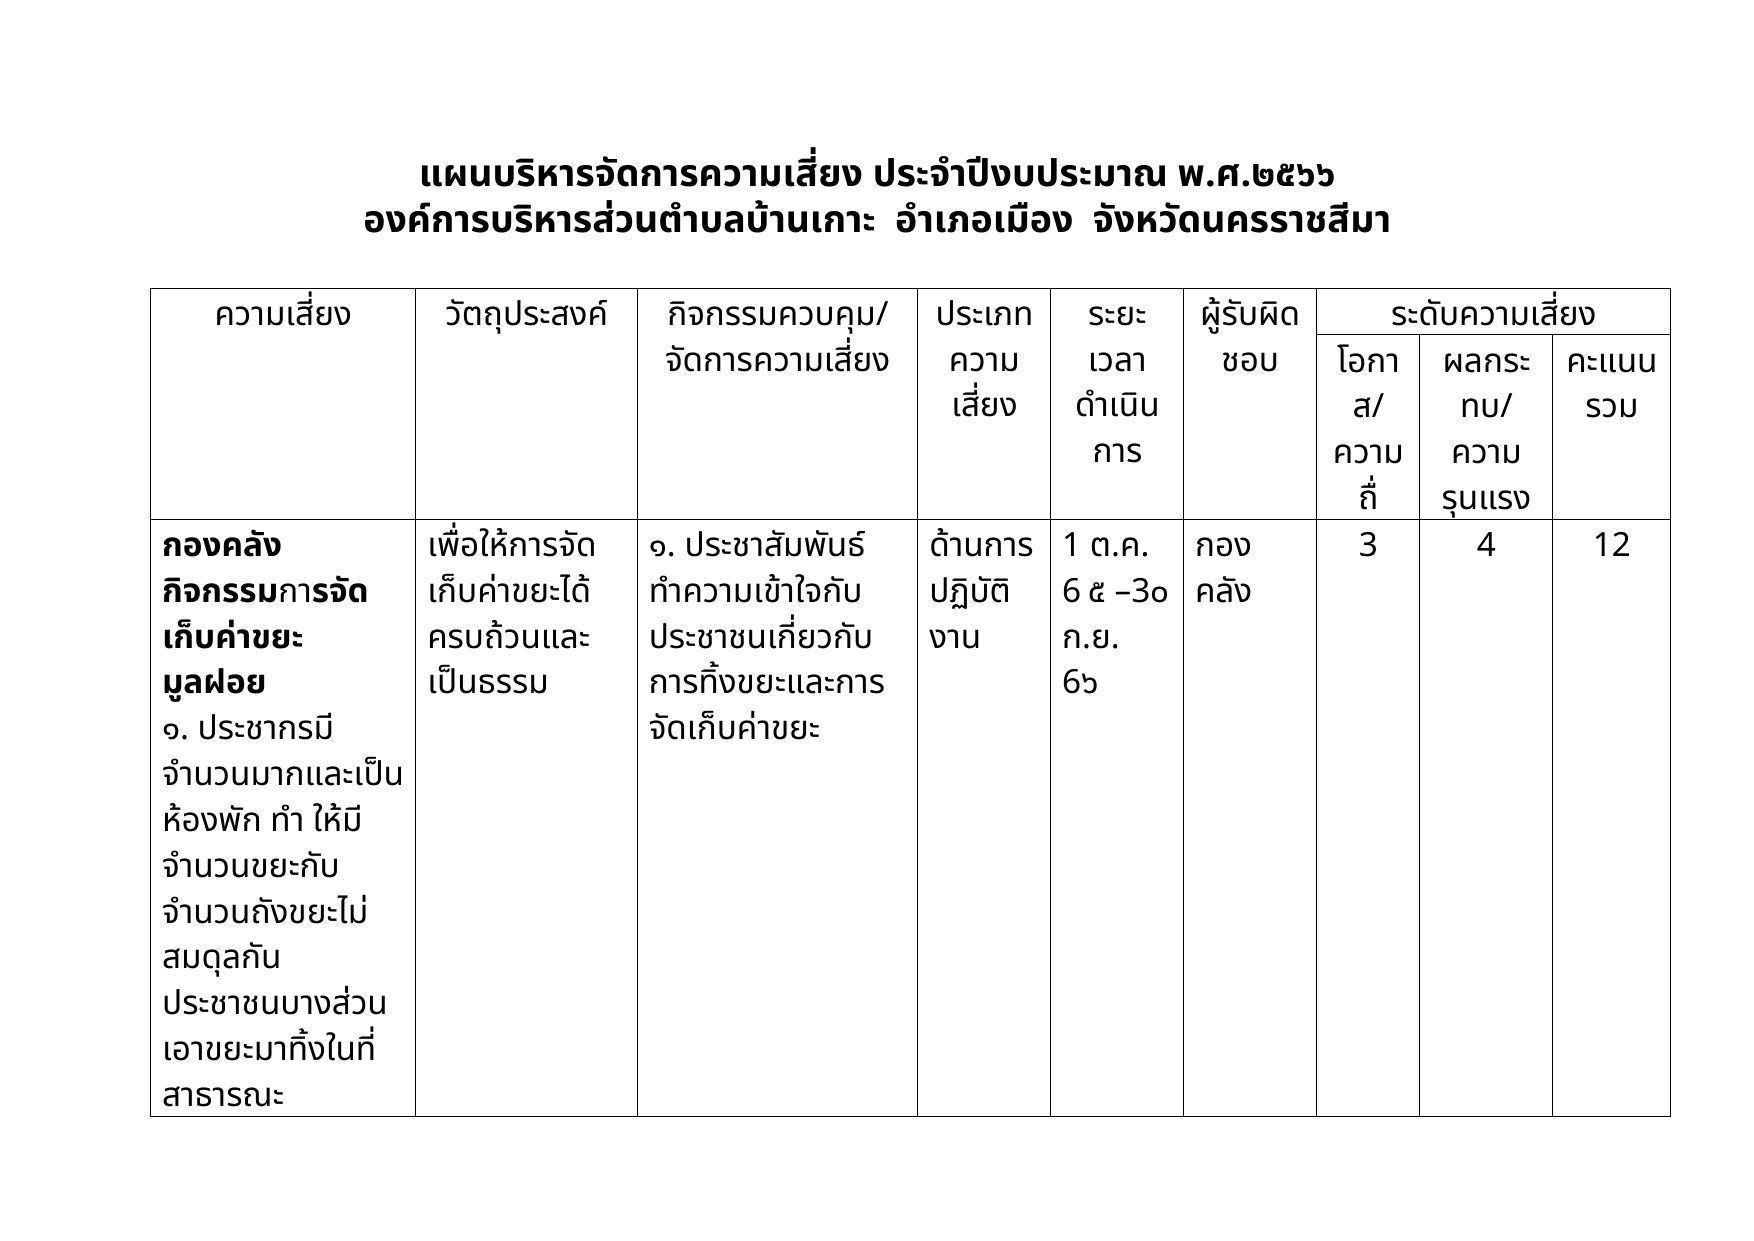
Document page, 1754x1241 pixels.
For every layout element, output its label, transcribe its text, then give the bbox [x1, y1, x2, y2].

table_cell ด้านการ ปฏิบัติงาน [918, 520, 1050, 1116]
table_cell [638, 520, 917, 1116]
table_header กิจกรรมควบคุม/จัดการความเสี่ยง [638, 289, 917, 519]
text องค์การบริหารส่วนตำบลบ้านเกาะ อำเภอเมือง จังหวัดนครราชสีมา [150, 196, 1604, 242]
table_cell 4 [1420, 520, 1552, 1116]
table_cell โอกาส/ความถื่ [1317, 335, 1419, 519]
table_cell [1051, 520, 1183, 1116]
table_header วัตถุประสงค์ [416, 289, 637, 519]
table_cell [151, 520, 415, 1116]
table_header ความเสี่ยง [151, 289, 415, 519]
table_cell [416, 520, 637, 1116]
text แผนบริหารจัดการความเสี่ยง ประจำปีงบประมาณ พ.ศ.๒๕๖๖ [150, 150, 1604, 196]
table_header ผู้รับผิดชอบ [1184, 289, 1316, 519]
table_cell ผลกระทบ/ความรุนแรง [1420, 335, 1552, 519]
table_header ประเภทความเสี่ยง [918, 289, 1050, 519]
table_header ระดับความเสี่ยง [1317, 289, 1670, 334]
table_header ระยะเวลาดำเนินการ [1051, 289, 1183, 519]
table_cell คะแนนรวม [1553, 335, 1670, 519]
table_cell 3 [1317, 520, 1419, 1116]
table_cell กองคลัง [1184, 520, 1316, 1116]
table_cell 12 [1553, 520, 1670, 1116]
